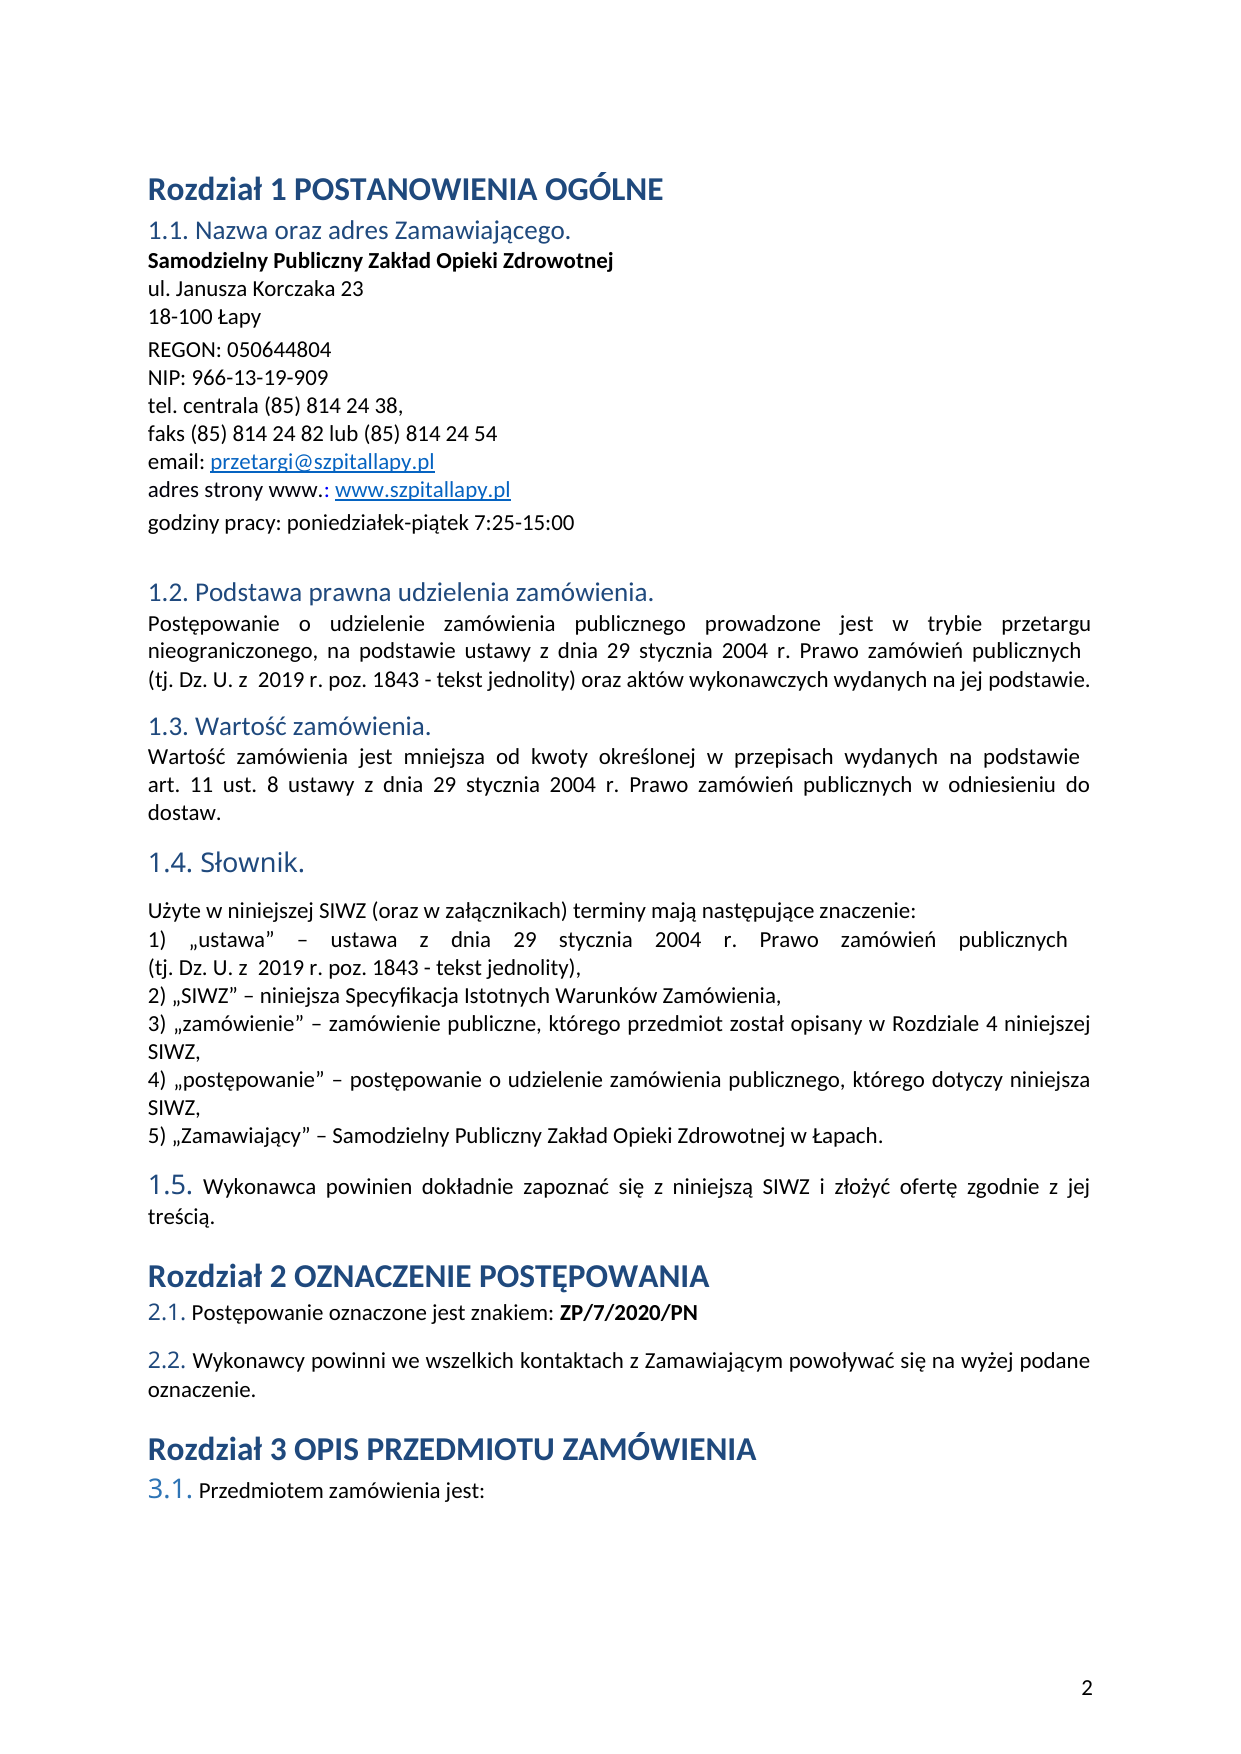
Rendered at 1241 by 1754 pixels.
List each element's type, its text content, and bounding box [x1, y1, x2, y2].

text godziny pracy: poniedziałek-piątek 7:25-15:00 [148, 508, 1092, 536]
subtitle 1.1. Nazwa oraz adres Zamawiającego. [148, 213, 1092, 246]
text ul. Janusza Korczaka 23 [148, 274, 1092, 302]
text 2.1. Postępowanie oznaczone jest znakiem: ZP/7/2020/PN [148, 1296, 1092, 1327]
text adres strony www.: www.szpitallapy.pl [148, 475, 1092, 503]
text faks (85) 814 24 82 lub (85) 814 24 54 [148, 419, 1092, 447]
text NIP: 966-13-19-909 [148, 363, 1092, 391]
text 2) „SIWZ” – niniejsza Specyfikacja Istotnych Warunków Zamówienia, [148, 981, 1092, 1009]
text REGON: 050644804 [148, 335, 1092, 363]
subtitle 1.2. Podstawa prawna udzielenia zamówienia. [148, 576, 1092, 609]
subtitle Rozdział 1 POSTANOWIENIA OGÓLNE [148, 168, 1092, 209]
text 1.5. Wykonawca powinien dokładnie zapoznać się z niniejszą SIWZ i złożyć ofertę zgodnie z jej treścią. [148, 1166, 1092, 1230]
subtitle 1.3. Wartość zamówienia. [148, 709, 1092, 742]
text 5) „Zamawiający” – Samodzielny Publiczny Zakład Opieki Zdrowotnej w Łapach. [148, 1121, 1092, 1149]
text Postępowanie o udzielenie zamówienia publicznego prowadzone jest w trybie przetargu nieograniczonego, na podstawie ustawy z dnia 29 stycznia 2004 r. Prawo zamówień publicznych (tj. Dz. U. z 2019 r. poz. 1843 - tekst jednolity) oraz aktów wykonawczych wydanych na jej podstawie. [148, 609, 1092, 693]
text email: przetargi@szpitallapy.pl [148, 447, 1092, 475]
text 3.1. Przedmiotem zamówienia jest: [148, 1469, 1092, 1506]
text tel. centrala (85) 814 24 38, [148, 391, 1092, 419]
text Wartość zamówienia jest mniejsza od kwoty określonej w przepisach wydanych na podstawie art. 11 ust. 8 ustawy z dnia 29 stycznia 2004 r. Prawo zamówień publicznych w odniesieniu do dostaw. [148, 742, 1092, 826]
text 4) „postępowanie” – postępowanie o udzielenie zamówienia publicznego, którego dotyczy niniejsza SIWZ, [148, 1065, 1092, 1121]
text 18-100 Łapy [148, 302, 1092, 330]
text 3) „zamówienie” – zamówienie publiczne, którego przedmiot został opisany w Rozdziale 4 niniejszej SIWZ, [148, 1009, 1092, 1065]
text Użyte w niniejszej SIWZ (oraz w załącznikach) terminy mają następujące znaczenie: [148, 897, 1092, 925]
text Samodzielny Publiczny Zakład Opieki Zdrowotnej [148, 246, 1092, 274]
text 1) „ustawa” – ustawa z dnia 29 stycznia 2004 r. Prawo zamówień publicznych (tj. Dz. U. z 2019 r. poz. 1843 - tekst jednolity), [148, 925, 1092, 981]
subtitle Rozdział 3 OPIS PRZEDMIOTU ZAMÓWIENIA [148, 1428, 1092, 1469]
subtitle Rozdział 2 OZNACZENIE POSTĘPOWANIA [148, 1255, 1092, 1296]
text 2.2. Wykonawcy powinni we wszelkich kontaktach z Zamawiającym powoływać się na wyżej podane oznaczenie. [148, 1344, 1092, 1403]
text 1.4. Słownik. [148, 843, 1092, 880]
